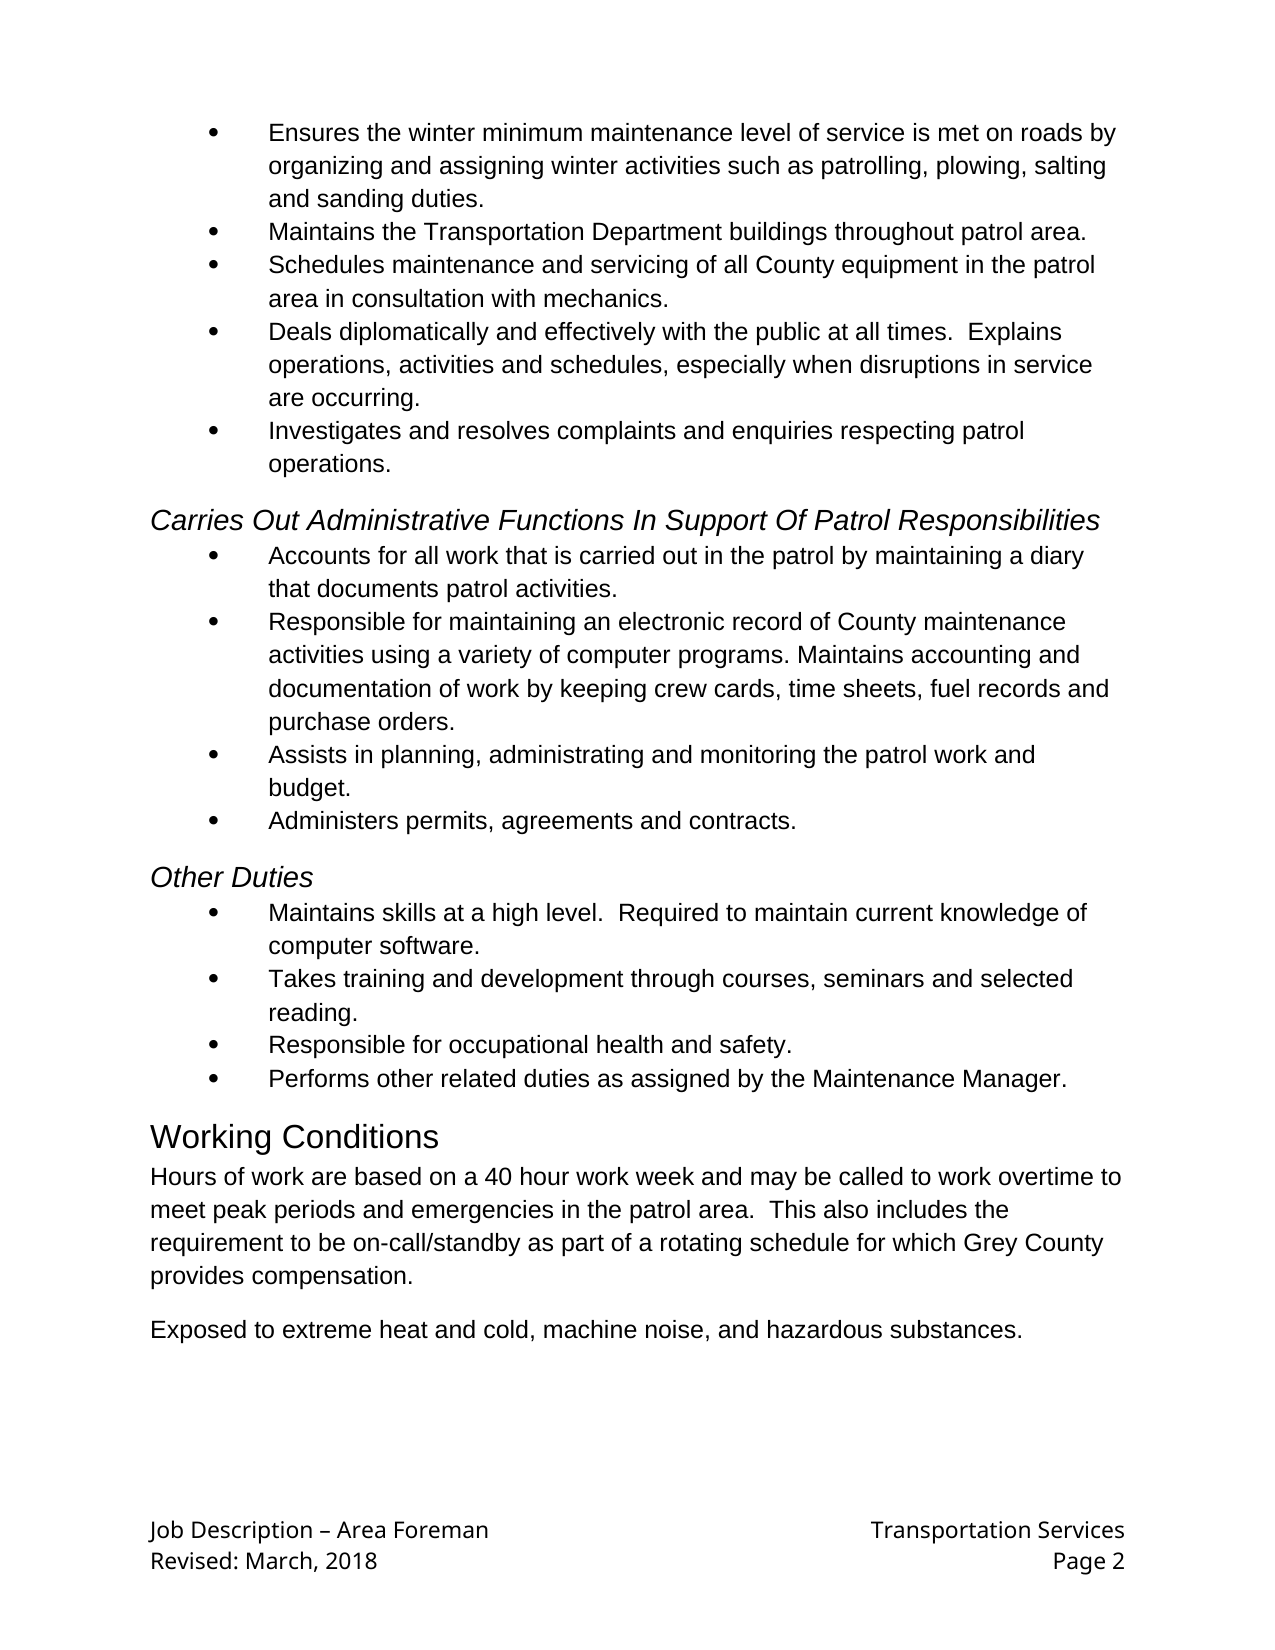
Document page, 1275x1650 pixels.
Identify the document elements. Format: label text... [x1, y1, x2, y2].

list Ensures the winter minimum maintenance level of service is met on roads by organizing and assigning winter activities such as patrolling, plowing, salting and sanding duties. [209, 118, 1125, 213]
list Investigates and resolves complaints and enquiries respecting patrol operations. [209, 416, 1125, 478]
subtitle Other Duties [150, 860, 1125, 893]
list Responsible for occupational health and safety. [209, 1031, 1125, 1059]
text Hours of work are based on a 40 hour work week and may be called to work overtime to meet peak periods and emergencies in the patrol area. This also includes the requirement to be on-call/standby as part of a rotating schedule for which Grey County provides compensation. [150, 1162, 1125, 1289]
list Takes training and development through courses, seminars and selected reading. [209, 964, 1125, 1026]
list Assists in planning, administrating and monitoring the patrol work and budget. [209, 739, 1125, 801]
list Schedules maintenance and servicing of all County equipment in the patrol area in consultation with mechanics. [209, 250, 1125, 312]
list Maintains skills at a high level. Required to maintain current knowledge of computer software. [209, 898, 1125, 960]
list Administers permits, agreements and contracts. [209, 806, 1125, 834]
subtitle Working Conditions [150, 1118, 1125, 1156]
list Responsible for maintaining an electronic record of County maintenance activities using a variety of computer programs. Maintains accounting and documentation of work by keeping crew cards, time sheets, fuel records and purchase orders. [209, 607, 1125, 735]
text Exposed to extreme heat and cold, machine noise, and hazardous substances. [150, 1315, 1125, 1343]
list Maintains the Transportation Department buildings throughout patrol area. [209, 217, 1125, 246]
list Performs other related duties as assigned by the Maintenance Manager. [209, 1064, 1125, 1092]
list Accounts for all work that is carried out in the patrol by maintaining a diary that documents patrol activities. [209, 541, 1125, 603]
subtitle Carries Out Administrative Functions In Support Of Patrol Responsibilities [150, 503, 1125, 536]
list Deals diplomatically and effectively with the public at all times. Explains operations, activities and schedules, especially when disruptions in service are occurring. [209, 317, 1125, 411]
